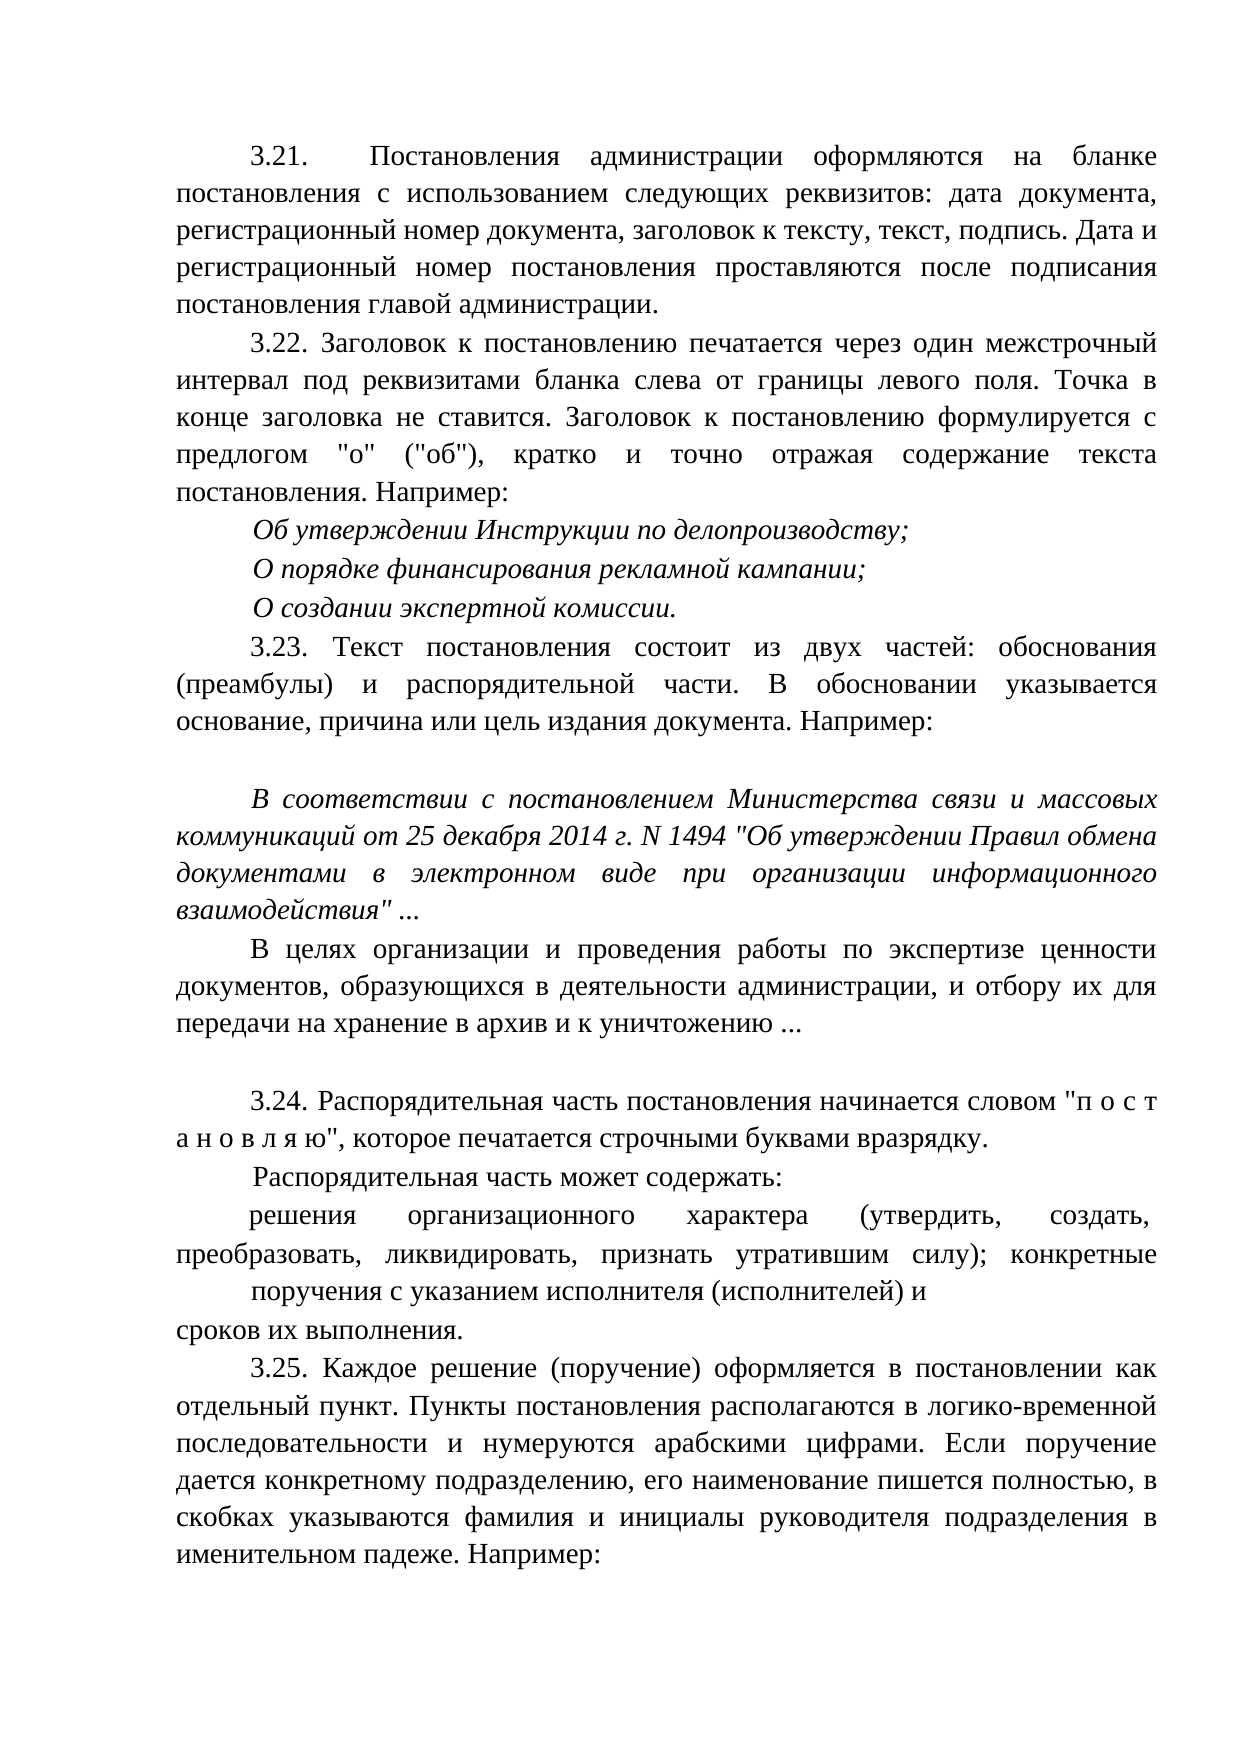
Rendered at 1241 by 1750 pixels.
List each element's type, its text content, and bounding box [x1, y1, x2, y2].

text О создании экспертной комиссии. [252, 590, 896, 624]
text решения организационного характера (утвердить, создать, [177, 1197, 1158, 1231]
text О порядке финансирования рекламной кампании; [252, 551, 896, 585]
text 3.25. Каждое решение (поручение) оформляется в постановлении как отдельный пункт. Пункты постановления располагаются в логико-временной последовательности и нумеруются арабскими цифрами. Если поручение дается конкретному подразделению, его наименование пишется полностью, в скобках указываются фамилия и инициалы руководителя подразделения в именительном падеже. Например: [176, 1351, 1158, 1570]
text 3.22. Заголовок к постановлению печатается через один межстрочный интервал под реквизитами бланка слева от границы левого поля. Точка в конце заголовка не ставится. Заголовок к постановлению формулируется с предлогом "о" ("об"), кратко и точно отражая содержание текста постановления. Например: [176, 325, 1158, 507]
text преобразовать, ликвидировать, признать утратившим силу); конкретные поручения с указанием исполнителя (исполнителей) и [176, 1236, 1158, 1307]
text 3.23. Текст постановления состоит из двух частей: обоснования (преамбулы) и распорядительной части. В обосновании указывается основание, причина или цель издания документа. Например: [176, 629, 1158, 737]
text Распорядительная часть может содержать: [252, 1159, 1158, 1192]
text В соответствии с постановлением Министерства связи и массовых коммуникаций от 25 декабря 2014 г. N 1494 "Об утверждении Правил обмена документами в электронном виде при организации информационного взаимодействия" ... [176, 781, 1158, 926]
text Об утверждении Инструкции по делопроизводству; [252, 512, 1158, 546]
text 3.24. Распорядительная часть постановления начинается словом "п о с т а н о в л я ю", которое печатается строчными буквами вразрядку. [176, 1083, 1158, 1154]
text сроков их выполнения. [176, 1312, 1158, 1346]
text В целях организации и проведения работы по экспертизе ценности документов, образующихся в деятельности администрации, и отбору их для передачи на хранение в архив и к уничтожению ... [176, 931, 1158, 1039]
text 3.21. Постановления администрации оформляются на бланке постановления с использованием следующих реквизитов: дата документа, регистрационный номер документа, заголовок к тексту, текст, подпись. Дата и регистрационный номер постановления проставляются после подписания постановления главой администрации. [176, 138, 1158, 320]
